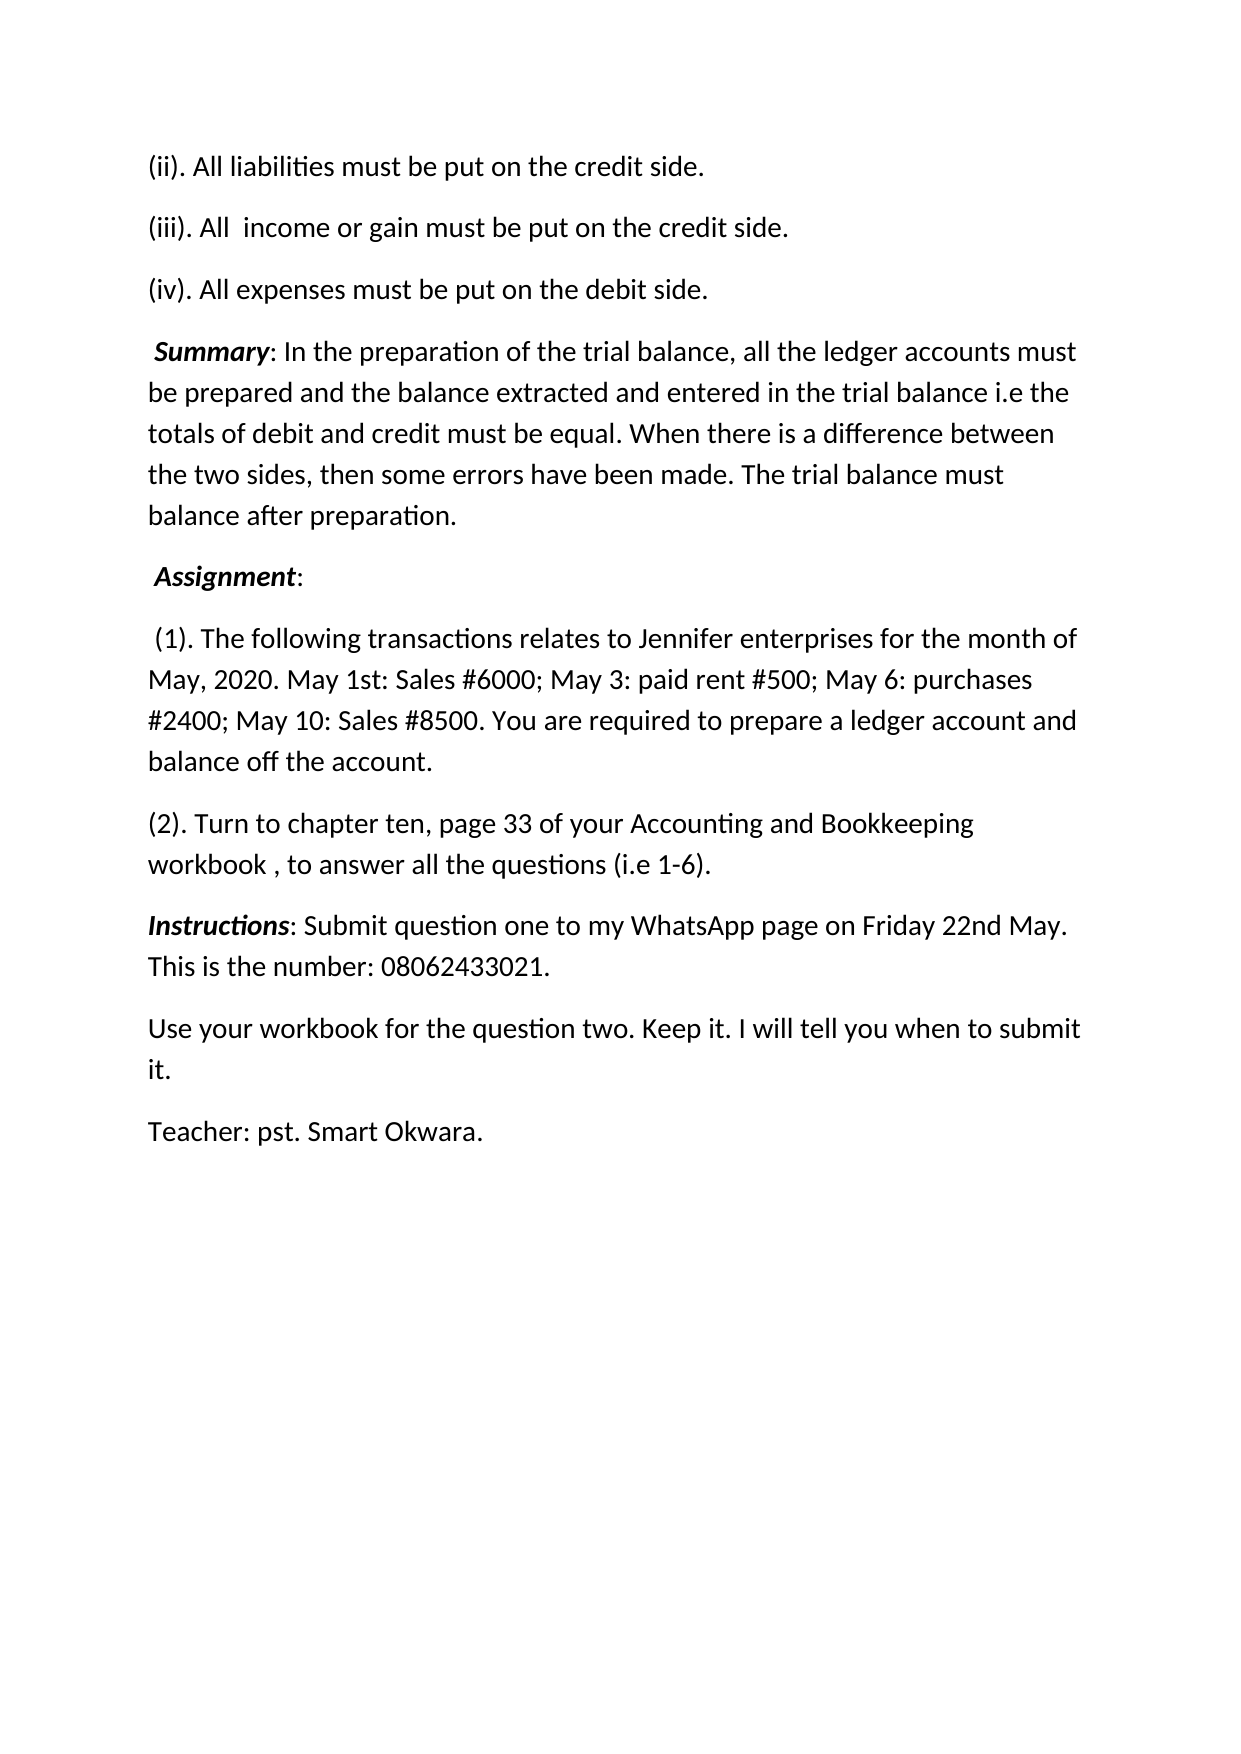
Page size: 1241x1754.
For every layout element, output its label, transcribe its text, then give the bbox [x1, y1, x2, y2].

text (iii). All income or gain must be put on the credit side. [148, 209, 1093, 245]
text Summary: In the preparation of the trial balance, all the ledger accounts must be prepared and the balance extracted and entered in the trial balance i.e the totals of debit and credit must be equal. When there is a difference between the two sides, then some errors have been made. The trial balance must balance after preparation. [148, 333, 1093, 532]
text Instructions: Submit question one to my WhatsApp page on Friday 22nd May. This is the number: 08062433021. [148, 907, 1093, 984]
text (1). The following transactions relates to Jennifer enterprises for the month of May, 2020. May 1st: Sales #6000; May 3: paid rent #500; May 6: purchases #2400; May 10: Sales #8500. You are required to prepare a ledger account and balance off the account. [148, 620, 1093, 779]
text (2). Turn to chapter ten, page 33 of your Accounting and Bookkeeping workbook , to answer all the questions (i.e 1-6). [148, 805, 1093, 881]
text Assignment: [148, 558, 1093, 594]
text (iv). All expenses must be put on the debit side. [148, 271, 1093, 307]
text Teacher: pst. Smart Okwara. [148, 1113, 1093, 1148]
text Use your workbook for the question two. Keep it. I will tell you when to submit it. [148, 1010, 1093, 1087]
text (ii). All liabilities must be put on the credit side. [148, 148, 1093, 183]
